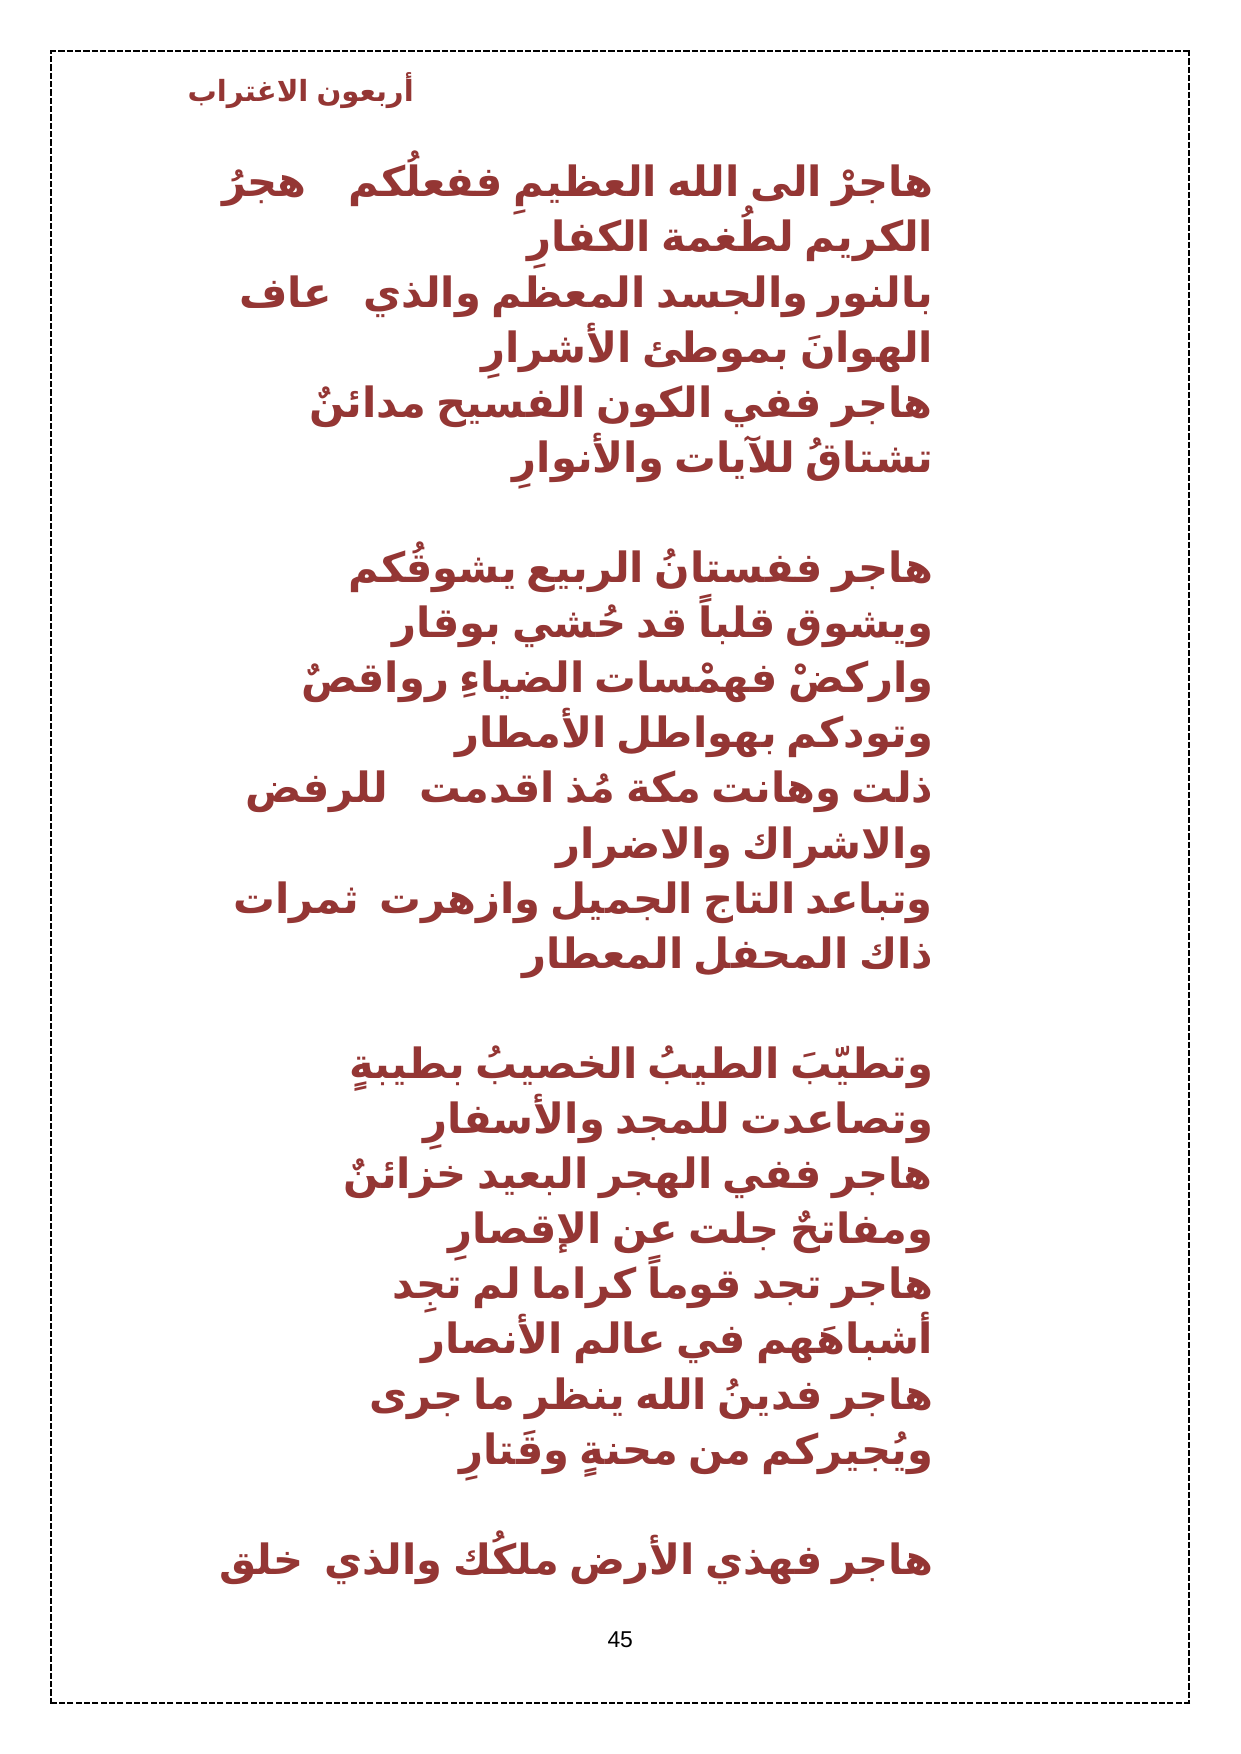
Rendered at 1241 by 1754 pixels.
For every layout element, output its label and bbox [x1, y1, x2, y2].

table_cell [180, 150, 941, 1591]
